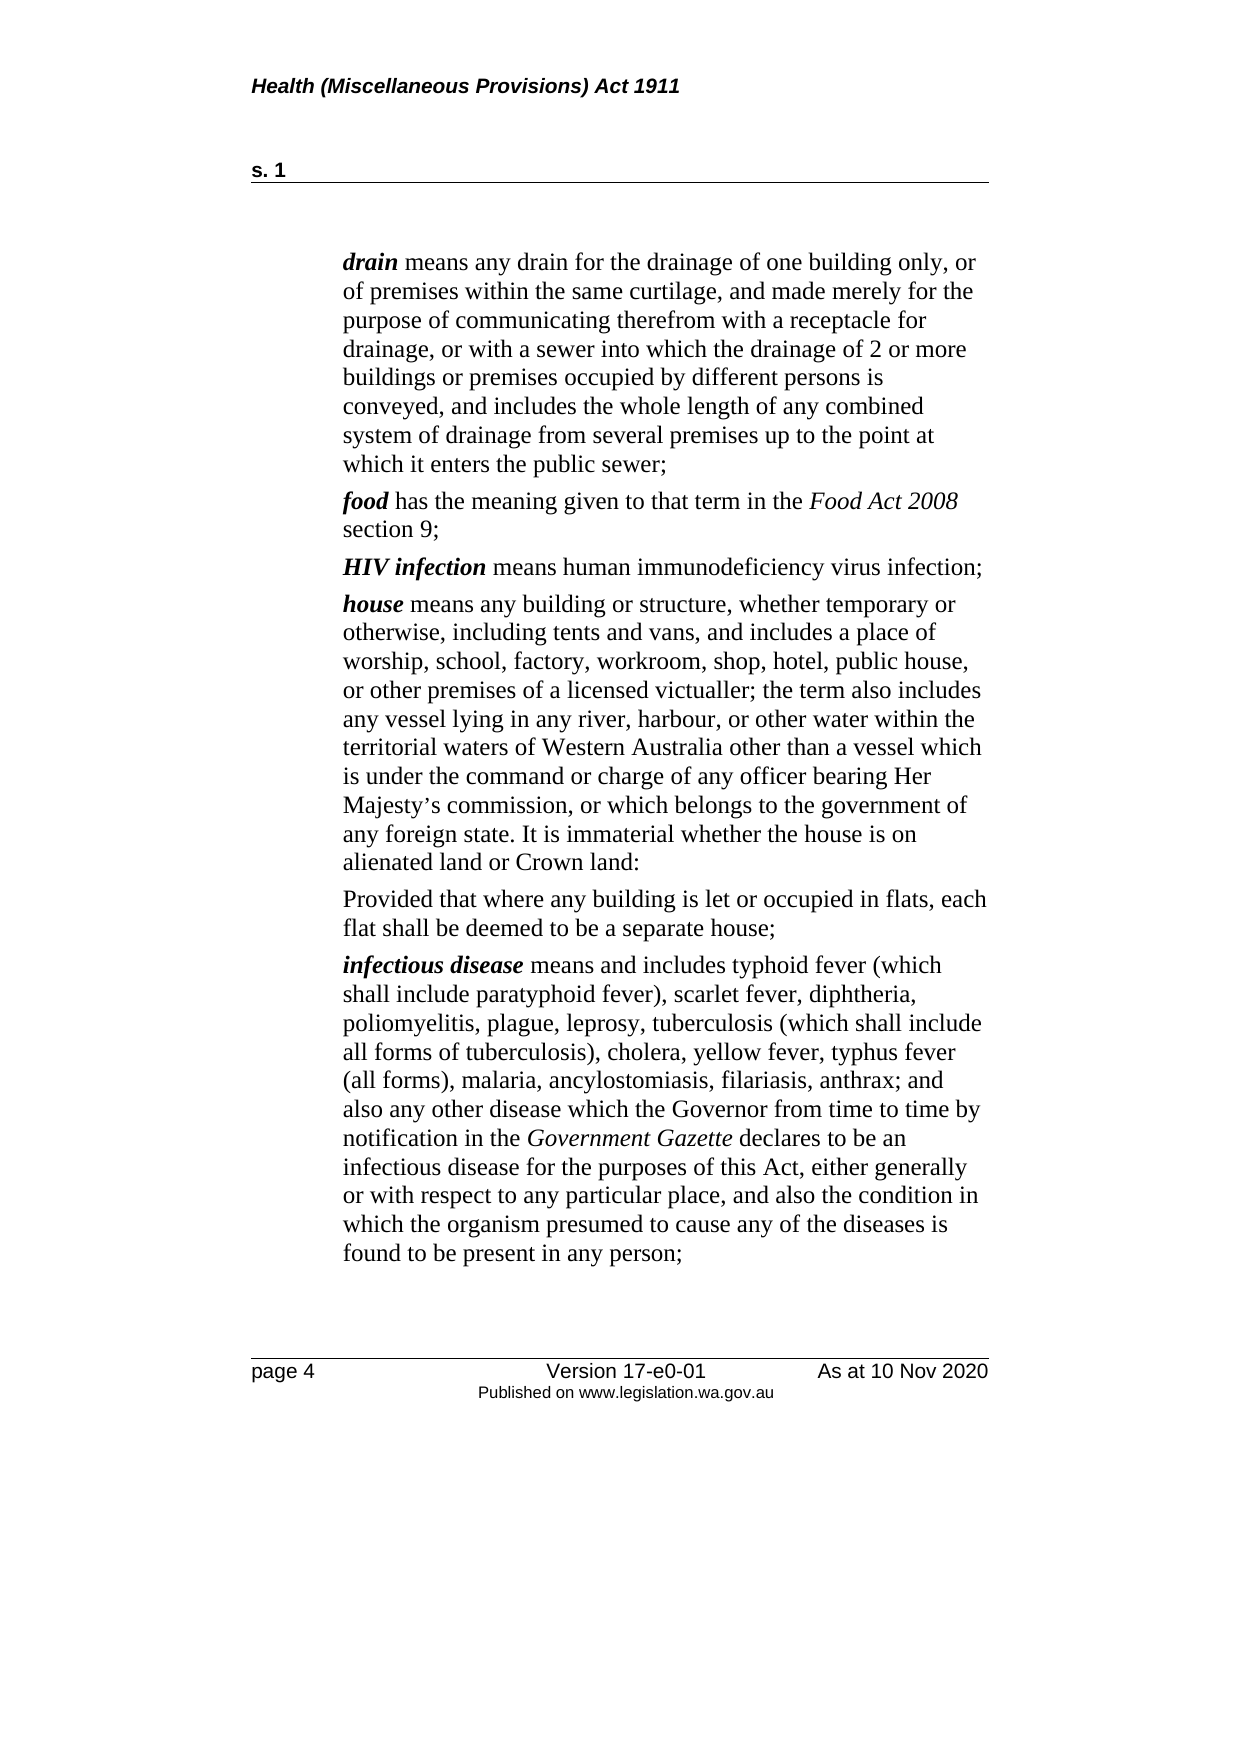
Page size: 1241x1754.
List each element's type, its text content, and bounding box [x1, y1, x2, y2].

text infectious disease means and includes typhoid fever (which shall include paratyphoid fever), scarlet fever, diphtheria, poliomyelitis, plague, leprosy, tuberculosis (which shall include all forms of tuberculosis), cholera, yellow fever, typhus fever (all forms), malaria, ancylostomiasis, filariasis, anthrax; and also any other disease which the Governor from time to time by notification in the Government Gazette declares to be an infectious disease for the purposes of this Act, either generally or with respect to any particular place, and also the condition in which the organism presumed to cause any of the diseases is found to be present in any person; [251, 950, 989, 1267]
text Provided that where any building is let or occupied in flats, each flat shall be deemed to be a separate house; [251, 884, 989, 942]
text food has the meaning given to that term in the Food Act 2008 section 9; [251, 486, 989, 543]
text house means any building or structure, whether temporary or otherwise, including tents and vans, and includes a place of worship, school, factory, workroom, shop, hotel, public house, or other premises of a licensed victualler; the term also includes any vessel lying in any river, harbour, or other water within the territorial waters of Western Australia other than a vessel which is under the command or charge of any officer bearing Her Majesty’s commission, or which belongs to the government of any foreign state. It is immaterial whether the house is on alienated land or Crown land: [251, 589, 989, 876]
text drain means any drain for the drainage of one building only, or of premises within the same curtilage, and made merely for the purpose of communicating therefrom with a receptacle for drainage, or with a sewer into which the drainage of 2 or more buildings or premises occupied by different persons is conveyed, and includes the whole length of any combined system of drainage from several premises up to the point at which it enters the public sewer; [251, 247, 989, 477]
text HIV infection means human immunodeficiency virus infection; [251, 552, 989, 580]
